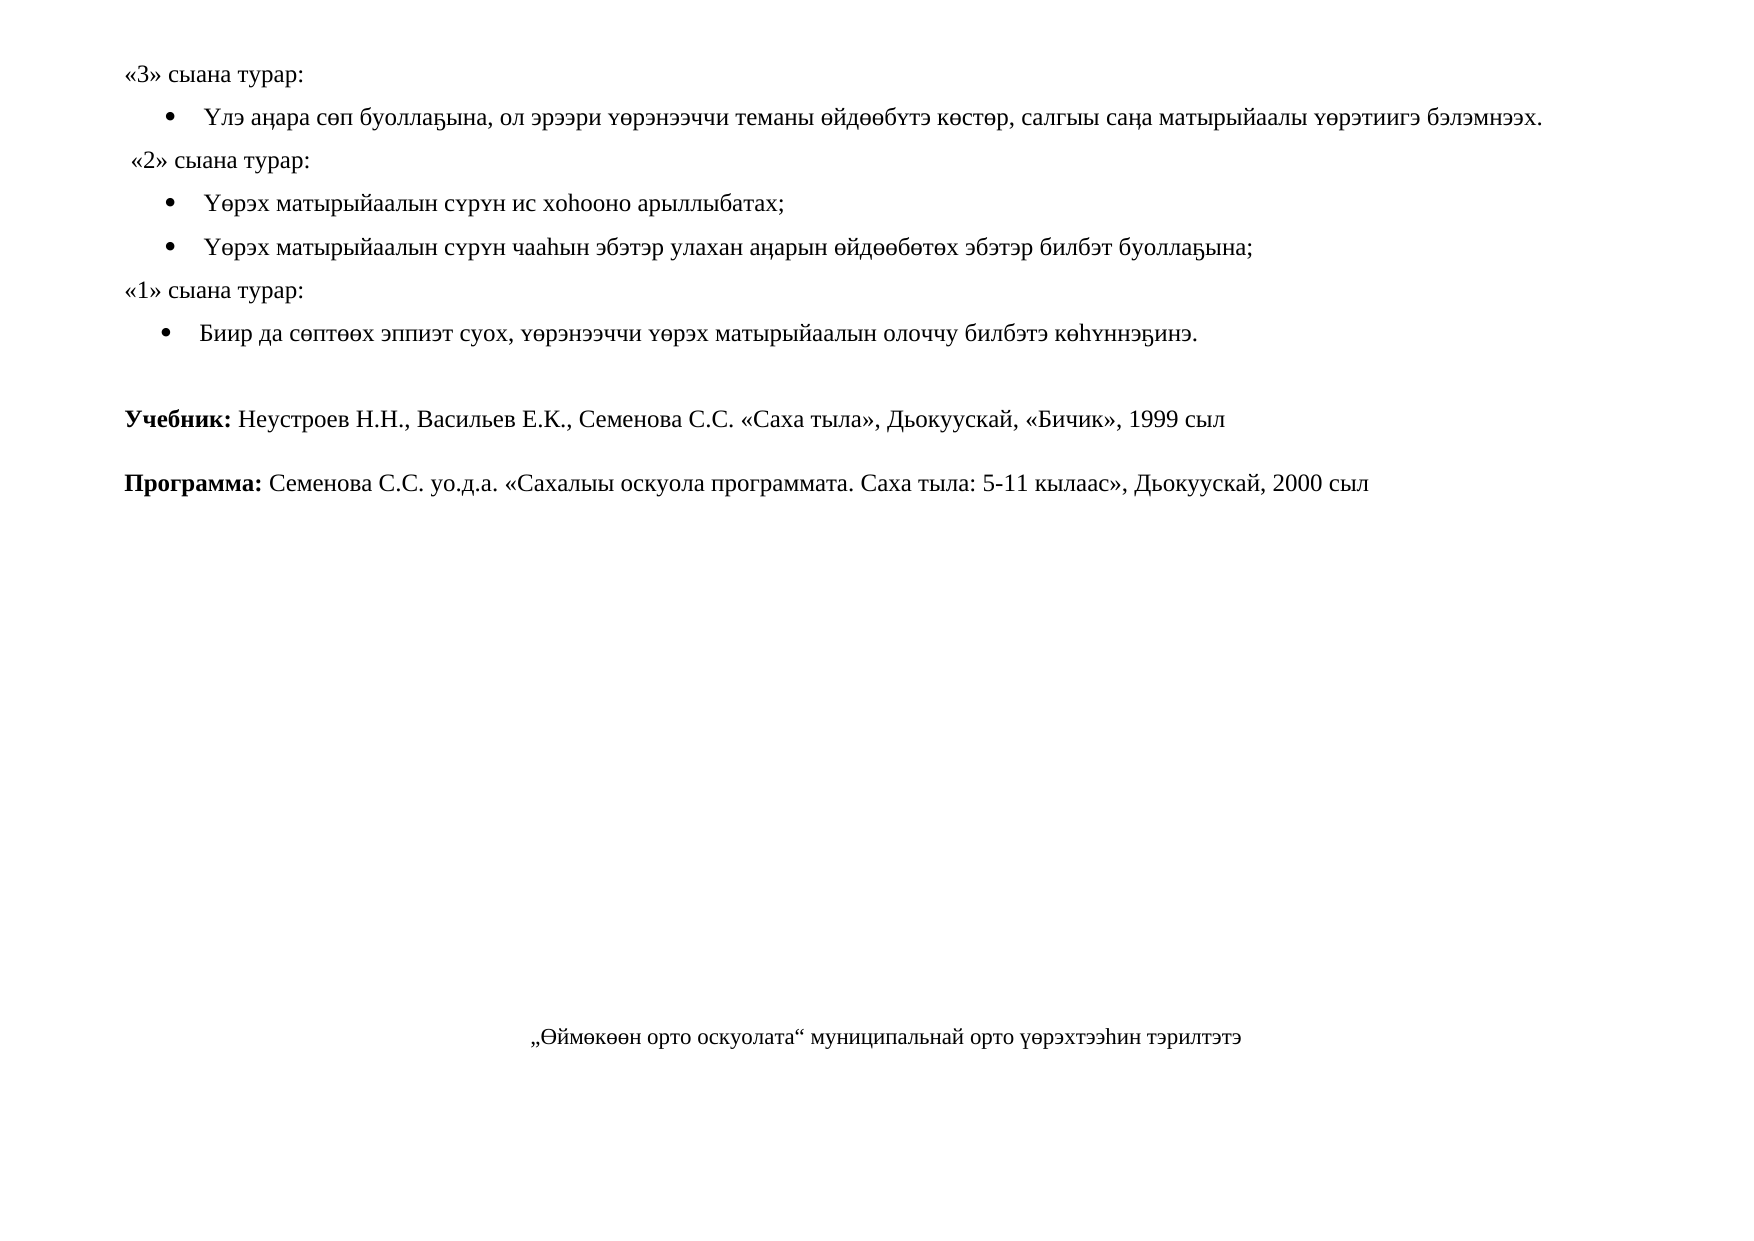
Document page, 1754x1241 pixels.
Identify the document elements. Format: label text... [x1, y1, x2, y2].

text «1» сыана турар: [124, 275, 1636, 303]
text «2» сыана турар: [124, 145, 1636, 174]
list Үлэ аӊара сɵп буоллаҕына, ол эрээри ʏɵрэнээччи теманы ɵйдɵɵбʏтэ кɵстɵр, салгыы саӊа матырыйаалы ʏɵрэтиигэ бэлэмнээх. [166, 102, 1636, 131]
list Үɵрэх матырыйаалын сʏрʏн чааhын эбэтэр улахан аӊарын ɵйдɵɵбɵтɵх эбэтэр билбэт буоллаҕына; [166, 232, 1636, 260]
list Үɵрэх матырыйаалын сʏрʏн ис хоhооно арыллыбатах; [166, 188, 1636, 217]
list Биир да сɵптɵɵх эппиэт суох, ʏɵрэнээччи ʏɵрэх матырыйаалын олоччу билбэтэ кɵhʏннэҕинэ. [162, 318, 1636, 347]
text „Өймөкөөн орто оскуолата“ муниципальнай орто үөрэхтээһин тэрилтэтэ [124, 1023, 1636, 1049]
text Программа: Семенова С.С. уо.д.а. «Сахалыы оскуола программата. Саха тыла: 5-11 кылаас», Дьокуускай, 2000 сыл [124, 468, 1636, 497]
text «3» сыана турар: [124, 59, 1636, 88]
text Учебник: Неустроев Н.Н., Васильев Е.К., Семенова С.С. «Саха тыла», Дьокуускай, «Бичик», 1999 сыл [124, 404, 1636, 433]
